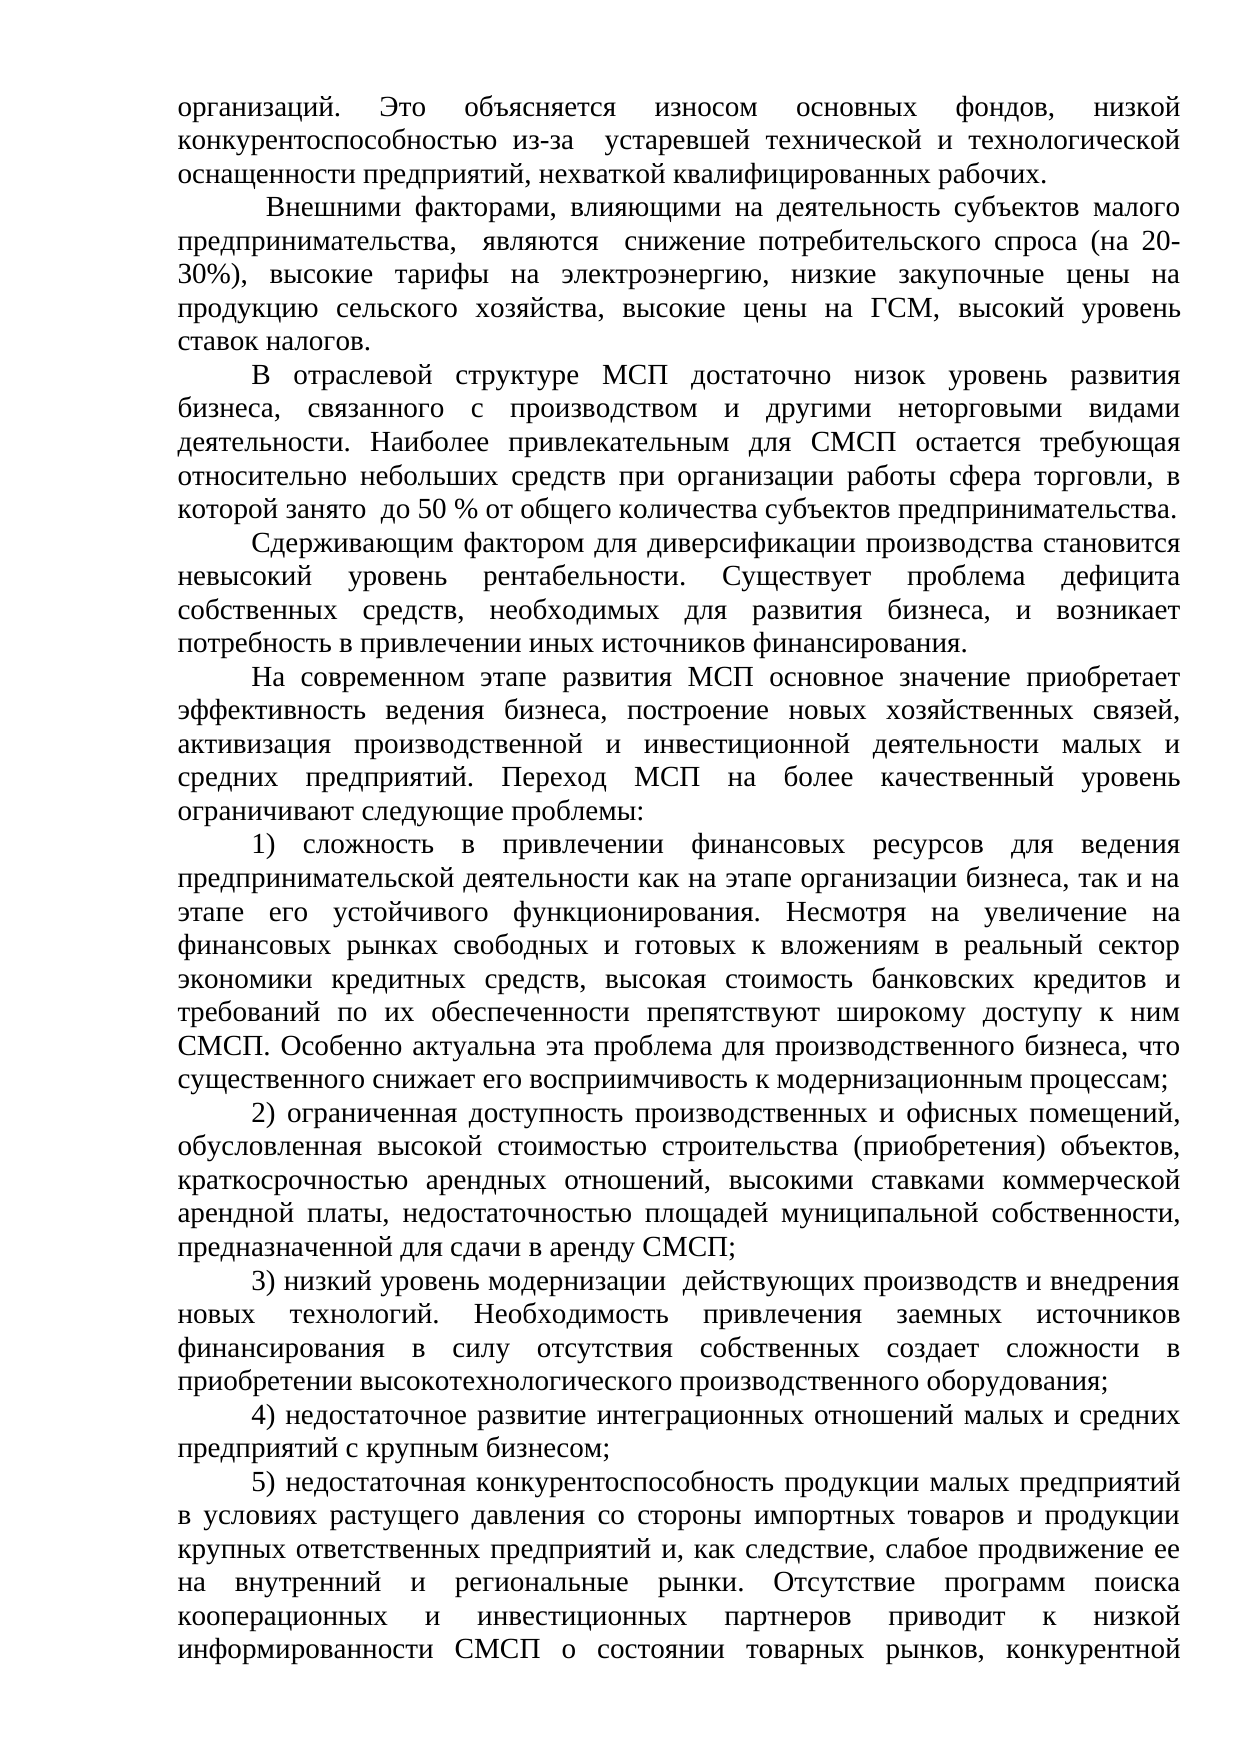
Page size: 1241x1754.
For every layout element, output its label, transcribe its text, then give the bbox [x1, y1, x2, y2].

text Сдерживающим фактором для диверсификации производства становится невысокий уровень рентабельности. Существует проблема дефицита собственных средств, необходимых для развития бизнеса, и возникает потребность в привлечении иных источников финансирования. [177, 525, 1181, 659]
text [177, 1464, 1181, 1665]
text 2) ограниченная доступность производственных и офисных помещений, обусловленная высокой стоимостью строительства (приобретения) объектов, краткосрочностью арендных отношений, высокими ставками коммерческой арендной платы, недостаточностью площадей муниципальной собственности, предназначенной для сдачи в аренду СМСП; [177, 1095, 1181, 1263]
text В отраслевой структуре МСП достаточно низок уровень развития бизнеса, связанного с производством и другими неторговыми видами деятельности. Наиболее привлекательным для СМСП остается требующая относительно небольших средств при организации работы сфера торговли, в которой занято до 50 % от общего количества субъектов предпринимательства. [177, 357, 1181, 525]
text 3) низкий уровень модернизации действующих производств и внедрения новых технологий. Необходимость привлечения заемных источников финансирования в силу отсутствия собственных создает сложности в приобретении высокотехнологического производственного оборудования; [177, 1263, 1181, 1397]
text Внешними факторами, влияющими на деятельность субъектов малого предпринимательства, являются снижение потребительского спроса (на 20-30%), высокие тарифы на электроэнергию, низкие закупочные цены на продукцию сельского хозяйства, высокие цены на ГСМ, высокий уровень ставок налогов. [177, 189, 1181, 357]
text На современном этапе развития МСП основное значение приобретает эффективность ведения бизнеса, построение новых хозяйственных связей, активизация производственной и инвестиционной деятельности малых и средних предприятий. Переход МСП на более качественный уровень ограничивают следующие проблемы: [177, 659, 1181, 827]
text 1) сложность в привлечении финансовых ресурсов для ведения предпринимательской деятельности как на этапе организации бизнеса, так и на этапе его устойчивого функционирования. Несмотря на увеличение на финансовых рынках свободных и готовых к вложениям в реальный сектор экономики кредитных средств, высокая стоимость банковских кредитов и требований по их обеспеченности препятствуют широкому доступу к ним СМСП. Особенно актуальна эта проблема для производственного бизнеса, что существенного снижает его восприимчивость к модернизационным процессам; [177, 827, 1181, 1095]
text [177, 89, 1181, 189]
text 4) недостаточное развитие интеграционных отношений малых и средних предприятий с крупным бизнесом; [177, 1397, 1181, 1464]
